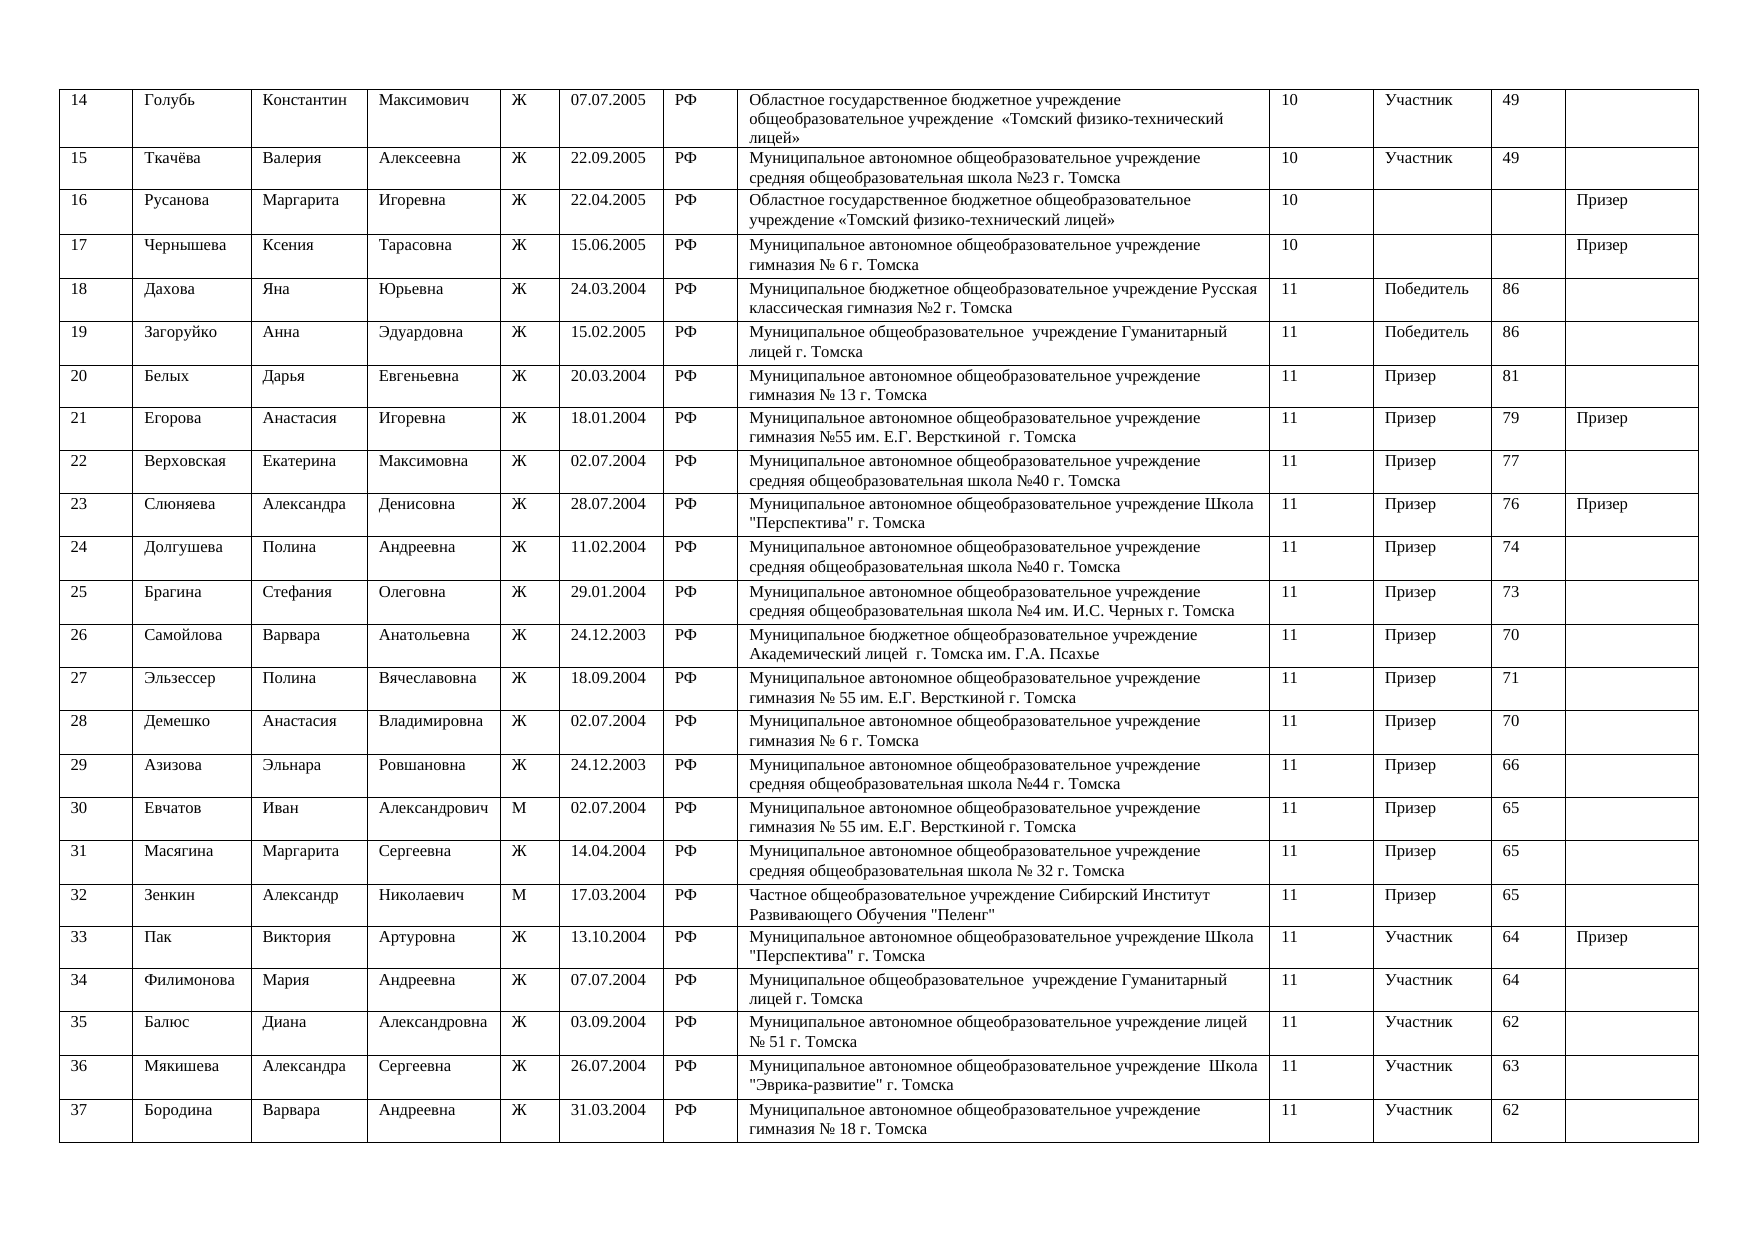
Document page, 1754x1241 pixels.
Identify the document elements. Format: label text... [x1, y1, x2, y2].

table_cell Муниципальное автономное общеобразовательное учреждение гимназия № 13 г. Томска [738, 366, 1269, 407]
table_cell Андреевна [368, 537, 500, 580]
table_cell 28.07.2004 [560, 494, 663, 536]
table_cell Эльнара [252, 755, 367, 797]
table_cell [1374, 235, 1491, 278]
table_cell РФ [664, 235, 737, 278]
table_cell РФ [664, 1100, 737, 1142]
table_cell 29.01.2004 [560, 581, 663, 623]
table_cell 32 [60, 885, 132, 926]
table_cell М [501, 798, 559, 840]
table_cell 17 [60, 235, 132, 278]
table_cell Пак [133, 927, 251, 968]
table_cell РФ [664, 798, 737, 840]
table_cell Эдуардовна [368, 322, 500, 365]
table_cell 11 [1270, 885, 1373, 926]
table_cell Муниципальное автономное общеобразовательное учреждение гимназия № 6 г. Томска [738, 235, 1269, 278]
table_cell РФ [664, 451, 737, 493]
table_cell РФ [664, 494, 737, 536]
table_cell [1566, 581, 1698, 623]
table_cell Яна [252, 279, 367, 321]
table_cell 76 [1492, 494, 1565, 536]
table_cell 34 [60, 969, 132, 1011]
table_cell 11 [1270, 1012, 1373, 1055]
table_cell 18.01.2004 [560, 408, 663, 450]
table_cell [1566, 90, 1698, 147]
table_cell Участник [1374, 148, 1491, 189]
table_cell РФ [664, 279, 737, 321]
table_cell Областное государственное бюджетное общеобразовательное учреждение «Томский физико-технический лицей» [738, 190, 1269, 234]
table_cell 86 [1492, 322, 1565, 365]
table_cell Ж [501, 927, 559, 968]
table_cell 30 [60, 798, 132, 840]
table_cell Призер [1374, 581, 1491, 623]
table_cell Самойлова [133, 625, 251, 667]
table_cell 26 [60, 625, 132, 667]
table_cell Ж [501, 537, 559, 580]
table_cell Денисовна [368, 494, 500, 536]
table_cell Ж [501, 235, 559, 278]
table_cell Муниципальное автономное общеобразовательное учреждение Школа "Эврика-развитие" г. Томска [738, 1056, 1269, 1098]
table_cell РФ [664, 537, 737, 580]
table_cell 19 [60, 322, 132, 365]
table_cell Сергеевна [368, 841, 500, 884]
table_cell Ксения [252, 235, 367, 278]
table_cell 35 [60, 1012, 132, 1055]
table_cell РФ [664, 90, 737, 147]
table_cell Призер [1566, 235, 1698, 278]
table_cell Дарья [252, 366, 367, 407]
table_cell Муниципальное общеобразовательное учреждение Гуманитарный лицей г. Томска [738, 969, 1269, 1011]
table_cell 11 [1270, 1100, 1373, 1142]
table_cell 16 [60, 190, 132, 234]
table_cell Андреевна [368, 969, 500, 1011]
table_cell Муниципальное автономное общеобразовательное учреждение средняя общеобразовательная школа №44 г. Томска [738, 755, 1269, 797]
table_cell РФ [664, 841, 737, 884]
table_cell Муниципальное автономное общеобразовательное учреждение гимназия № 55 им. Е.Г. Версткиной г. Томска [738, 668, 1269, 710]
table_cell Участник [1374, 90, 1491, 147]
table_cell [1492, 235, 1565, 278]
table_cell [1374, 190, 1491, 234]
table_cell 64 [1492, 969, 1565, 1011]
table_cell Призер [1374, 755, 1491, 797]
table_cell Маргарита [252, 841, 367, 884]
table_cell 65 [1492, 885, 1565, 926]
table_cell Валерия [252, 148, 367, 189]
table_cell Олеговна [368, 581, 500, 623]
table_cell 11 [1270, 279, 1373, 321]
table_cell 24.12.2003 [560, 755, 663, 797]
table_cell [1566, 668, 1698, 710]
table_cell 77 [1492, 451, 1565, 493]
table_cell 02.07.2004 [560, 798, 663, 840]
table_cell Брагина [133, 581, 251, 623]
table_cell Максимовна [368, 451, 500, 493]
table_cell Ровшановна [368, 755, 500, 797]
table_cell 71 [1492, 668, 1565, 710]
table_cell РФ [664, 711, 737, 754]
table_cell 24.12.2003 [560, 625, 663, 667]
table_cell Александровна [368, 1012, 500, 1055]
table_cell [1566, 451, 1698, 493]
table_cell Бородина [133, 1100, 251, 1142]
table_cell Муниципальное автономное общеобразовательное учреждение средняя общеобразовательная школа №40 г. Томска [738, 451, 1269, 493]
table_cell Ж [501, 581, 559, 623]
table_cell Муниципальное бюджетное общеобразовательное учреждение Академический лицей г. Томска им. Г.А. Псахье [738, 625, 1269, 667]
table_cell Мария [252, 969, 367, 1011]
table_cell [1566, 537, 1698, 580]
table_cell 73 [1492, 581, 1565, 623]
table_cell Александрович [368, 798, 500, 840]
table_cell Муниципальное бюджетное общеобразовательное учреждение Русская классическая гимназия №2 г. Томска [738, 279, 1269, 321]
table_cell 15 [60, 148, 132, 189]
table_cell Сергеевна [368, 1056, 500, 1098]
table_cell Муниципальное автономное общеобразовательное учреждение Школа "Перспектива" г. Томска [738, 927, 1269, 968]
table_cell 49 [1492, 148, 1565, 189]
table_cell 11 [1270, 625, 1373, 667]
table_cell Муниципальное автономное общеобразовательное учреждение средняя общеобразовательная школа №23 г. Томска [738, 148, 1269, 189]
table_cell 20.03.2004 [560, 366, 663, 407]
table_cell 37 [60, 1100, 132, 1142]
table_cell Тарасовна [368, 235, 500, 278]
table_cell Азизова [133, 755, 251, 797]
table_cell Призер [1566, 494, 1698, 536]
table_cell Алексеевна [368, 148, 500, 189]
table_cell 15.02.2005 [560, 322, 663, 365]
table_cell 10 [1270, 235, 1373, 278]
table_cell 11 [1270, 755, 1373, 797]
table_cell Муниципальное автономное общеобразовательное учреждение гимназия № 55 им. Е.Г. Версткиной г. Томска [738, 798, 1269, 840]
table_cell Муниципальное автономное общеобразовательное учреждение гимназия № 18 г. Томска [738, 1100, 1269, 1142]
table_cell Ткачёва [133, 148, 251, 189]
table_cell Анатольевна [368, 625, 500, 667]
table_cell Стефания [252, 581, 367, 623]
table_cell 10 [1270, 90, 1373, 147]
table_cell Призер [1374, 451, 1491, 493]
table_cell Участник [1374, 1100, 1491, 1142]
table_cell Ж [501, 711, 559, 754]
table_cell Масягина [133, 841, 251, 884]
table_cell 23 [60, 494, 132, 536]
table_cell 28 [60, 711, 132, 754]
table_cell Загоруйко [133, 322, 251, 365]
table_cell Зенкин [133, 885, 251, 926]
table_cell Филимонова [133, 969, 251, 1011]
table_cell Дахова [133, 279, 251, 321]
table_cell 27 [60, 668, 132, 710]
table_cell Муниципальное автономное общеобразовательное учреждение средняя общеобразовательная школа № 32 г. Томска [738, 841, 1269, 884]
table_cell 10 [1270, 148, 1373, 189]
table_cell [1566, 1100, 1698, 1142]
table_cell 86 [1492, 279, 1565, 321]
table_cell Виктория [252, 927, 367, 968]
table_cell 11 [1270, 451, 1373, 493]
table_cell Евчатов [133, 798, 251, 840]
table_cell 02.07.2004 [560, 451, 663, 493]
table_cell 66 [1492, 755, 1565, 797]
table_cell 11 [1270, 366, 1373, 407]
table_cell 11 [1270, 969, 1373, 1011]
table_cell 22.09.2005 [560, 148, 663, 189]
table_cell Александр [252, 885, 367, 926]
table_cell Николаевич [368, 885, 500, 926]
table_cell 26.07.2004 [560, 1056, 663, 1098]
table_cell РФ [664, 755, 737, 797]
table_cell Евгеньевна [368, 366, 500, 407]
table_cell [1566, 969, 1698, 1011]
table_cell 70 [1492, 711, 1565, 754]
table_cell Егорова [133, 408, 251, 450]
table_cell Призер [1374, 841, 1491, 884]
table_cell Ж [501, 1012, 559, 1055]
table_cell [1566, 148, 1698, 189]
table_cell Артуровна [368, 927, 500, 968]
table_cell Константин [252, 90, 367, 147]
table_cell 81 [1492, 366, 1565, 407]
table_cell Призер [1566, 190, 1698, 234]
table_cell [1566, 798, 1698, 840]
table_cell Ж [501, 279, 559, 321]
table_cell Призер [1374, 885, 1491, 926]
table_cell Полина [252, 668, 367, 710]
table_cell 11 [1270, 537, 1373, 580]
table_cell РФ [664, 927, 737, 968]
table_cell Призер [1374, 668, 1491, 710]
table_cell 17.03.2004 [560, 885, 663, 926]
table_cell РФ [664, 1056, 737, 1098]
table_cell 11 [1270, 927, 1373, 968]
table_cell РФ [664, 190, 737, 234]
table_cell Призер [1566, 408, 1698, 450]
table_cell 11 [1270, 408, 1373, 450]
table_cell Муниципальное автономное общеобразовательное учреждение средняя общеобразовательная школа №40 г. Томска [738, 537, 1269, 580]
table_cell 11 [1270, 798, 1373, 840]
table_cell Ж [501, 494, 559, 536]
table_cell [1566, 322, 1698, 365]
table_cell [1566, 841, 1698, 884]
table_cell Максимович [368, 90, 500, 147]
table_cell Белых [133, 366, 251, 407]
table_cell Анна [252, 322, 367, 365]
table_cell Голубь [133, 90, 251, 147]
table_cell 79 [1492, 408, 1565, 450]
table_cell Частное общеобразовательное учреждение Сибирский Институт Развивающего Обучения "Пеленг" [738, 885, 1269, 926]
table_cell Иван [252, 798, 367, 840]
table_cell 15.06.2005 [560, 235, 663, 278]
table_cell РФ [664, 148, 737, 189]
table_cell РФ [664, 625, 737, 667]
table_cell 11 [1270, 322, 1373, 365]
table_cell Участник [1374, 927, 1491, 968]
table_cell Полина [252, 537, 367, 580]
table_cell РФ [664, 1012, 737, 1055]
table_cell Маргарита [252, 190, 367, 234]
table_cell Призер [1374, 798, 1491, 840]
table_cell 31 [60, 841, 132, 884]
table_cell 07.07.2005 [560, 90, 663, 147]
table_cell 02.07.2004 [560, 711, 663, 754]
table_cell Призер [1374, 537, 1491, 580]
table_cell [1566, 885, 1698, 926]
table_cell 11.02.2004 [560, 537, 663, 580]
table_cell [1492, 190, 1565, 234]
table_cell Победитель [1374, 322, 1491, 365]
table_cell 29 [60, 755, 132, 797]
table_cell Демешко [133, 711, 251, 754]
table_cell Александра [252, 1056, 367, 1098]
table_cell Ж [501, 366, 559, 407]
table_cell 22 [60, 451, 132, 493]
table_cell 11 [1270, 494, 1373, 536]
table_cell Верховская [133, 451, 251, 493]
table_cell 74 [1492, 537, 1565, 580]
table_cell РФ [664, 969, 737, 1011]
table_cell Ж [501, 625, 559, 667]
table_cell [1566, 1056, 1698, 1098]
table_cell Победитель [1374, 279, 1491, 321]
table_cell [1566, 711, 1698, 754]
table_cell Муниципальное автономное общеобразовательное учреждение гимназия №55 им. Е.Г. Версткиной г. Томска [738, 408, 1269, 450]
table_cell [1566, 1012, 1698, 1055]
table_cell Ж [501, 408, 559, 450]
table_cell Участник [1374, 969, 1491, 1011]
table_cell Мякишева [133, 1056, 251, 1098]
table_cell Муниципальное автономное общеобразовательное учреждение Школа "Перспектива" г. Томска [738, 494, 1269, 536]
table_cell 65 [1492, 841, 1565, 884]
table_cell 21 [60, 408, 132, 450]
table_cell Ж [501, 322, 559, 365]
table_cell Ж [501, 90, 559, 147]
table_cell 11 [1270, 1056, 1373, 1098]
table_cell Ж [501, 1056, 559, 1098]
table_cell 70 [1492, 625, 1565, 667]
table_cell Русанова [133, 190, 251, 234]
table_cell РФ [664, 322, 737, 365]
table_cell 22.04.2005 [560, 190, 663, 234]
table_cell 62 [1492, 1100, 1565, 1142]
table_cell РФ [664, 885, 737, 926]
table_cell 13.10.2004 [560, 927, 663, 968]
table_cell Долгушева [133, 537, 251, 580]
table_cell РФ [664, 668, 737, 710]
table_cell 11 [1270, 581, 1373, 623]
table_cell 11 [1270, 841, 1373, 884]
table_cell Муниципальное автономное общеобразовательное учреждение лицей № 51 г. Томска [738, 1012, 1269, 1055]
table_cell Владимировна [368, 711, 500, 754]
table_cell 36 [60, 1056, 132, 1098]
table_cell 49 [1492, 90, 1565, 147]
table_cell Областное государственное бюджетное учреждение общеобразовательное учреждение «Томский физико-технический лицей» [738, 90, 1269, 147]
table_cell 33 [60, 927, 132, 968]
table_cell Эльзессер [133, 668, 251, 710]
table_cell Ж [501, 451, 559, 493]
table_cell Ж [501, 969, 559, 1011]
table_cell РФ [664, 408, 737, 450]
table_cell 63 [1492, 1056, 1565, 1098]
table_cell [1566, 625, 1698, 667]
table_cell Варвара [252, 1100, 367, 1142]
table_cell Призер [1374, 711, 1491, 754]
table_cell Призер [1374, 625, 1491, 667]
table_cell 07.07.2004 [560, 969, 663, 1011]
table_cell Андреевна [368, 1100, 500, 1142]
table_cell 14 [60, 90, 132, 147]
table_cell Муниципальное автономное общеобразовательное учреждение гимназия № 6 г. Томска [738, 711, 1269, 754]
table_cell 11 [1270, 668, 1373, 710]
table_cell Чернышева [133, 235, 251, 278]
table_cell 31.03.2004 [560, 1100, 663, 1142]
table_cell Балюс [133, 1012, 251, 1055]
table_cell 65 [1492, 798, 1565, 840]
table_cell 18 [60, 279, 132, 321]
table_cell 25 [60, 581, 132, 623]
table_cell 62 [1492, 1012, 1565, 1055]
table_cell 14.04.2004 [560, 841, 663, 884]
table_cell Ж [501, 1100, 559, 1142]
table_cell Муниципальное автономное общеобразовательное учреждение средняя общеобразовательная школа №4 им. И.С. Черных г. Томска [738, 581, 1269, 623]
table_cell Призер [1374, 408, 1491, 450]
table_cell 64 [1492, 927, 1565, 968]
table_cell Ж [501, 148, 559, 189]
table_cell Призер [1374, 366, 1491, 407]
table_cell 24 [60, 537, 132, 580]
table_cell 03.09.2004 [560, 1012, 663, 1055]
table_cell Ж [501, 841, 559, 884]
table_cell РФ [664, 366, 737, 407]
table_cell [1566, 366, 1698, 407]
table_cell Участник [1374, 1056, 1491, 1098]
table_cell Диана [252, 1012, 367, 1055]
table_cell 20 [60, 366, 132, 407]
table_cell 18.09.2004 [560, 668, 663, 710]
table_cell Призер [1374, 494, 1491, 536]
table_cell Екатерина [252, 451, 367, 493]
table_cell Юрьевна [368, 279, 500, 321]
table_cell Анастасия [252, 408, 367, 450]
table_cell Слюняева [133, 494, 251, 536]
table_cell [1566, 279, 1698, 321]
table_cell Призер [1566, 927, 1698, 968]
table_cell РФ [664, 581, 737, 623]
table_cell 24.03.2004 [560, 279, 663, 321]
table_cell 11 [1270, 711, 1373, 754]
table_cell Игоревна [368, 408, 500, 450]
table_cell М [501, 885, 559, 926]
table_cell Александра [252, 494, 367, 536]
table_cell Вячеславовна [368, 668, 500, 710]
table_cell Анастасия [252, 711, 367, 754]
table_cell Ж [501, 755, 559, 797]
table_cell 10 [1270, 190, 1373, 234]
table_cell Участник [1374, 1012, 1491, 1055]
table_cell [1566, 755, 1698, 797]
table_cell Муниципальное общеобразовательное учреждение Гуманитарный лицей г. Томска [738, 322, 1269, 365]
table_cell Ж [501, 190, 559, 234]
table_cell Игоревна [368, 190, 500, 234]
table_cell Варвара [252, 625, 367, 667]
table_cell Ж [501, 668, 559, 710]
